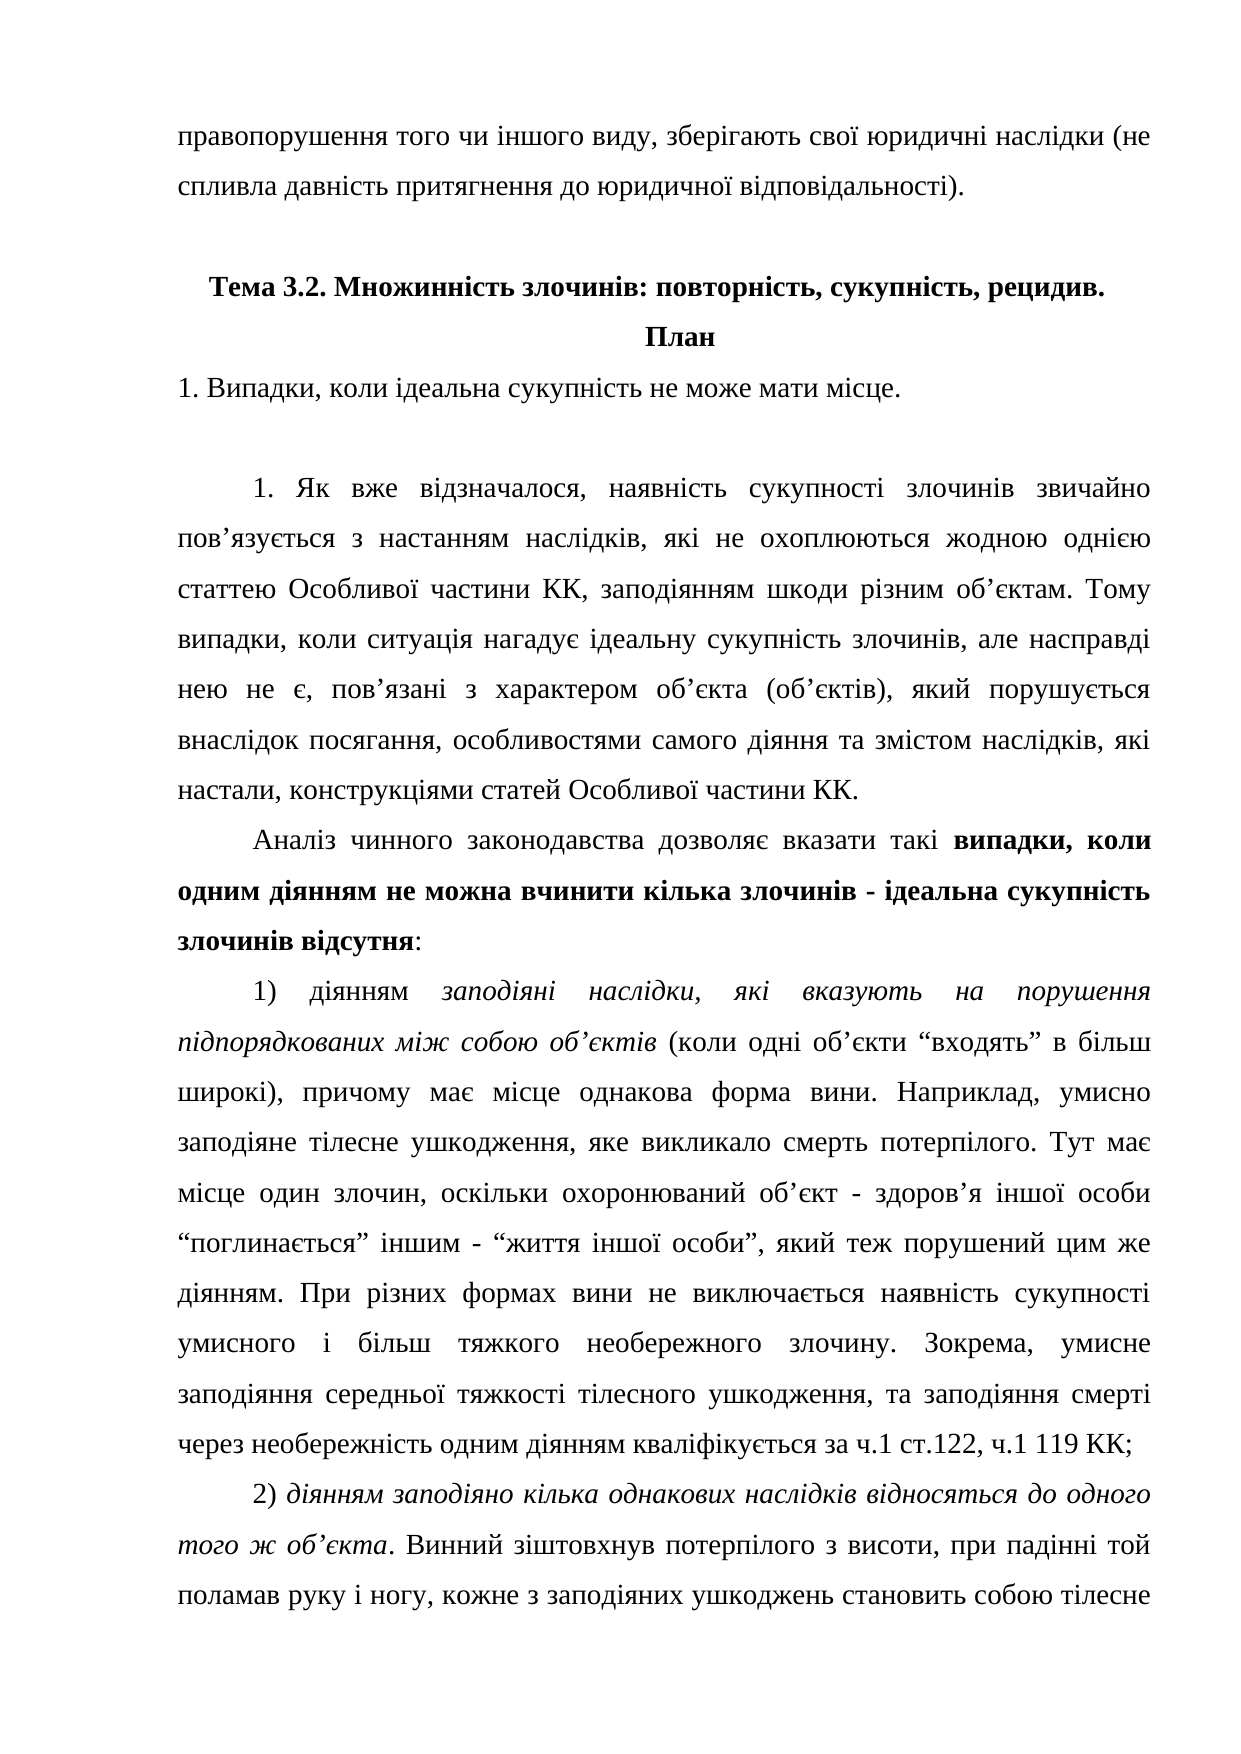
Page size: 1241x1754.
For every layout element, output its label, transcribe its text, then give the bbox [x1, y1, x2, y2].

title 1) діянням заподіяні наслідки, які вказують на порушення підпорядкованих між собою об’єктів (коли одні об’єкти “входять” в більш широкі), причому має місце однакова форма вини. Наприклад, умисно заподіяне тілесне ушкодження, яке викликало смерть потерпілого. Тут має місце один злочин, оскільки охоронюваний об’єкт - здоров’я іншої особи “поглинається” іншим - “життя іншої особи”, який теж порушений цим же діянням. При різних формах вини не виключається наявність сукупності умисного і більш тяжкого необережного злочину. Зокрема, умисне заподіяння середньої тяжкості тілесного ушкодження, та заподіяння смерті через необережність одним діянням кваліфікується за ч.1 ст.122, ч.1 119 КК; [177, 973, 1152, 1460]
text Аналіз чинного законодавства дозволяє вказати такі випадки, коли одним діянням не можна вчинити кілька злочинів - ідеальна сукупність злочинів відсутня: [177, 822, 1152, 957]
text Тема 3.2. Множинність злочинів: повторність, сукупність, рецидив. [177, 269, 1152, 303]
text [177, 1477, 1152, 1611]
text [177, 118, 1152, 202]
text План [177, 319, 1152, 353]
title 1. Як вже відзначалося, наявність сукупності злочинів звичайно пов’язується з настанням наслідків, які не охоплюються жодною однією статтею Особливої частини КК, заподіянням шкоди різним об’єктам. Тому випадки, коли ситуація нагадує ідеальну сукупність злочинів, але насправді нею не є, пов’язані з характером об’єкта (об’єктів), який порушується внаслідок посягання, особливостями самого діяння та змістом наслідків, які настали, конструкціями статей Особливої частини КК. [177, 470, 1152, 806]
text 1. Випадки, коли ідеальна сукупність не може мати місце. [177, 370, 1152, 403]
